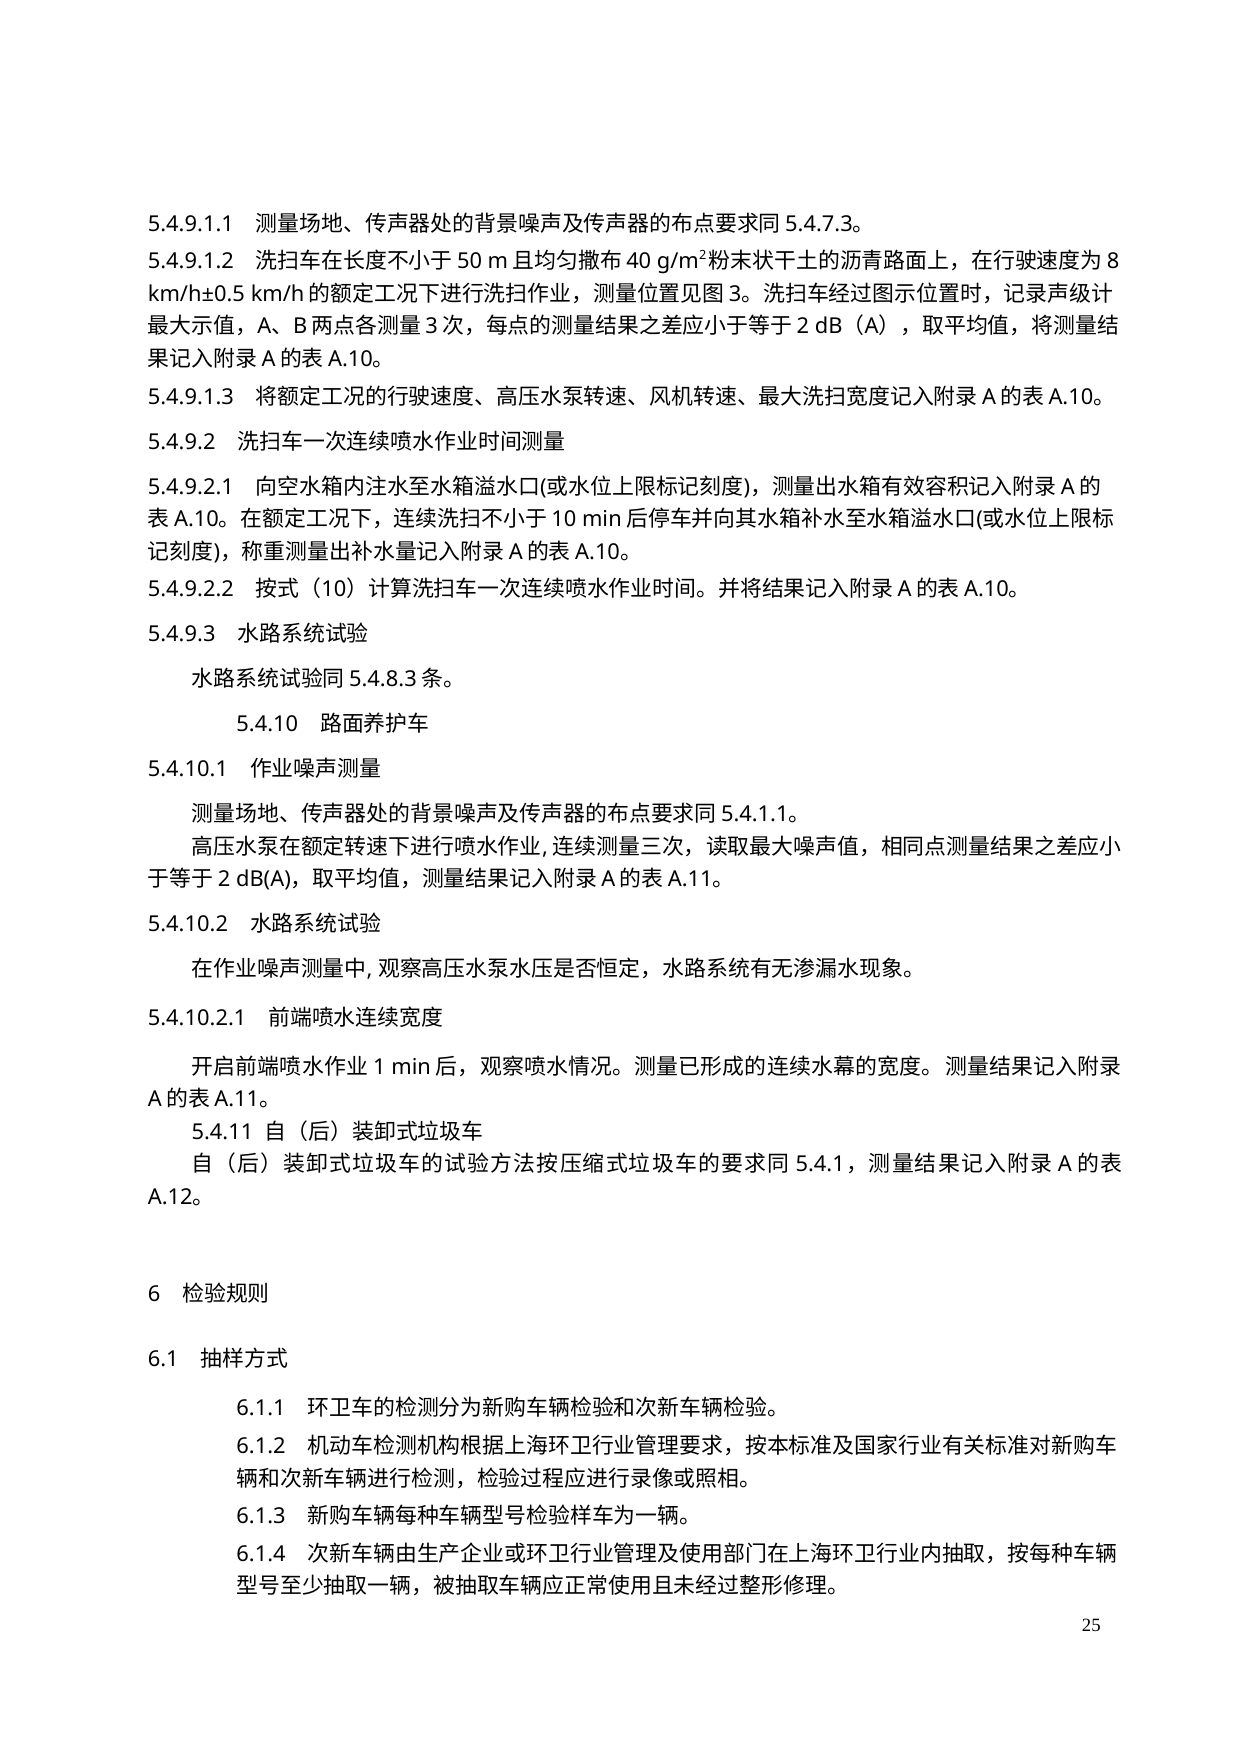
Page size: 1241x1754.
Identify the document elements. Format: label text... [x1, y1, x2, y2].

text 将额定工况的行驶速度、高压水泵转速、风机转速、最大洗扫宽度记入附录A的表A.10。 [148, 378, 1122, 411]
list 水路系统试验 [148, 616, 1122, 649]
text 开启前端喷水作业1 min后，观察喷水情况。测量已形成的连续水幕的宽度。测量结果记入附录A的表A.11。 [148, 1049, 1122, 1114]
text 测量场地、传声器处的背景噪声及传声器的布点要求同5.4.7.3。 [148, 206, 1122, 238]
text 按式（10）计算洗扫车一次连续喷水作业时间。并将结果记入附录A的表A.10。 [148, 571, 1122, 604]
list 作业噪声测量 [148, 751, 1122, 784]
list 路面养护车 [236, 706, 1122, 739]
text 环卫车的检测分为新购车辆检验和次新车辆检验。 [236, 1390, 1122, 1422]
text 水路系统试验同5.4.8.3条。 [148, 661, 1122, 694]
list 洗扫车一次连续喷水作业时间测量 [148, 423, 1122, 456]
text 5.4.11 自（后）装卸式垃圾车 [148, 1114, 1122, 1146]
text 向空水箱内注水至水箱溢水口(或水位上限标记刻度)，测量出水箱有效容积记入附录A的表A.10。在额定工况下，连续洗扫不小于10 min后停车并向其水箱补水至水箱溢水口(或水位上限标记刻度)，称重测量出补水量记入附录A的表A.10。 [148, 468, 1122, 566]
text 机动车检测机构根据上海环卫行业管理要求，按本标准及国家行业有关标准对新购车辆和次新车辆进行检测，检验过程应进行录像或照相。 [236, 1428, 1122, 1493]
text 在作业噪声测量中, 观察高压水泵水压是否恒定，水路系统有无渗漏水现象。 [148, 951, 1122, 984]
text 测量场地、传声器处的背景噪声及传声器的布点要求同5.4.1.1。 [148, 796, 1122, 829]
text 自（后）装卸式垃圾车的试验方法按压缩式垃圾车的要求同5.4.1，测量结果记入附录A的表A.12。 [148, 1146, 1122, 1211]
text 前端喷水连续宽度 [148, 1000, 1122, 1032]
text 洗扫车在长度不小于50 m且均匀撒布40 g/m2粉末状干土的沥青路面上，在行驶速度为8 km/h±0.5 km/h的额定工况下进行洗扫作业，测量位置见图3。洗扫车经过图示位置时，记录声级计最大示值，A、B两点各测量3次，每点的测量结果之差应小于等于2 dB（A），取平均值，将测量结果记入附录A的表A.10。 [148, 243, 1122, 373]
text 抽样方式 [148, 1341, 1122, 1374]
text 检验规则 [148, 1276, 1122, 1309]
text 高压水泵在额定转速下进行喷水作业, 连续测量三次，读取最大噪声值，相同点测量结果之差应小于等于2 dB(A)，取平均值，测量结果记入附录A的表A.11。 [148, 829, 1122, 894]
list 水路系统试验 [148, 906, 1122, 939]
text 新购车辆每种车辆型号检验样车为一辆。 [236, 1498, 1122, 1530]
text 次新车辆由生产企业或环卫行业管理及使用部门在上海环卫行业内抽取，按每种车辆型号至少抽取一辆，被抽取车辆应正常使用且未经过整形修理。 [236, 1536, 1122, 1601]
